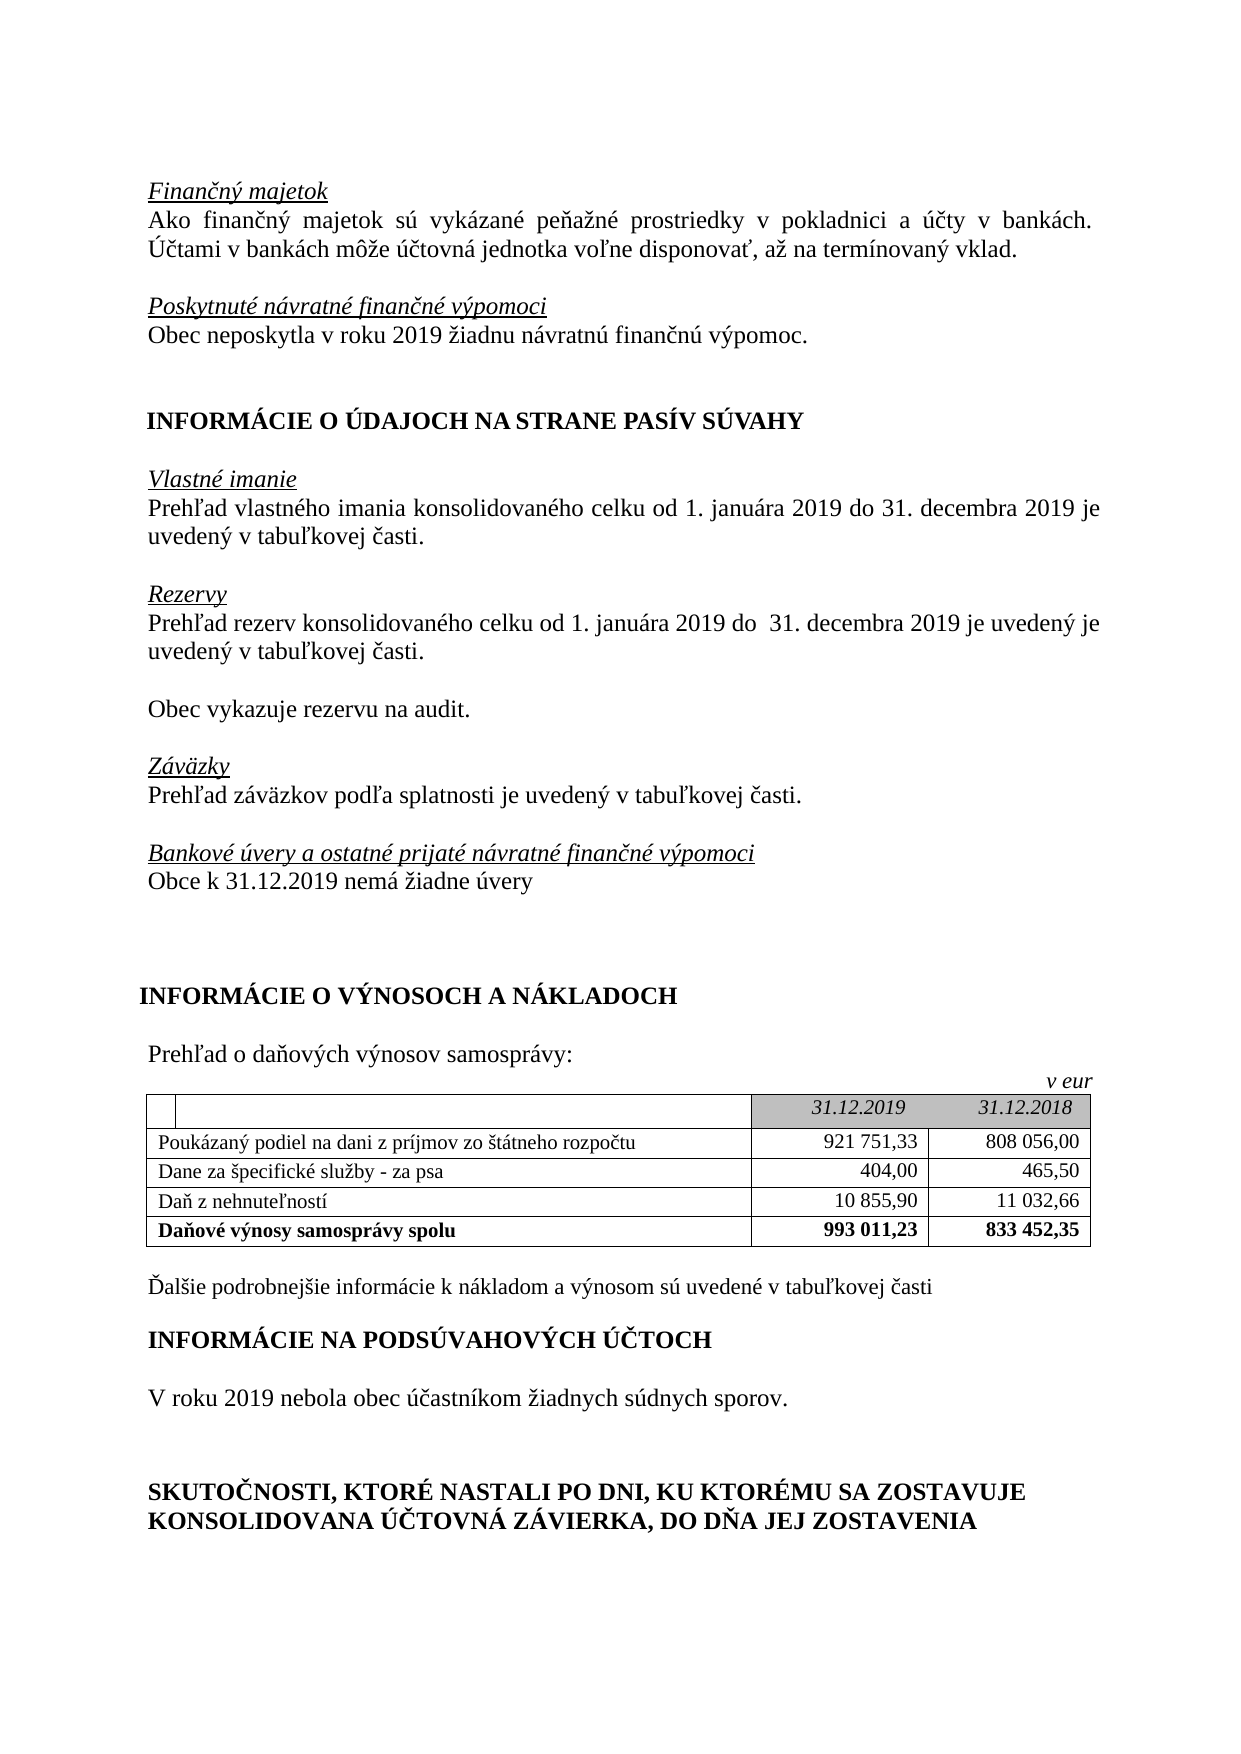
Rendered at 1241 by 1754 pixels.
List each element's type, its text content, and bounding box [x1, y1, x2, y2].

table_cell 465,50 [929, 1159, 1090, 1187]
text INFORMÁCIE NA PODSÚVAHOVÝCH ÚČTOCH [148, 1326, 1093, 1354]
table_header [147, 1095, 175, 1128]
table_cell 921 751,33 [752, 1129, 928, 1157]
text KONSOLIDOVANA ÚČTOVNÁ ZÁVIERKA, DO DŇA JEJ ZOSTAVENIA [148, 1506, 1093, 1534]
subtitle Poskytnuté návratné finančné výpomoci [148, 291, 1093, 320]
text Obec vykazuje rezervu na audit. [148, 694, 1093, 723]
text Obec neposkytla v roku 2019 žiadnu návratnú finančnú výpomoc. [148, 320, 1101, 349]
text Ďalšie podrobnejšie informácie k nákladom a výnosom sú uvedené v tabuľkovej časti [148, 1273, 1093, 1299]
table_header 31.12.2019 31.12.2018 [752, 1095, 1090, 1128]
table_header [176, 1095, 751, 1128]
subtitle INFORMÁCIE O ÚDAJOCH NA STRANE PASÍV SÚVAHY [146, 406, 1093, 435]
subtitle Vlastné imanie [148, 464, 1093, 493]
text Obce k 31.12.2019 nemá žiadne úvery [148, 866, 1093, 895]
text Prehľad záväzkov podľa splatnosti je uvedený v tabuľkovej časti. [148, 780, 1093, 809]
table_cell Daňové výnosy samosprávy spolu [147, 1217, 751, 1246]
table_cell 404,00 [752, 1159, 928, 1187]
subtitle Bankové úvery a ostatné prijaté návratné finančné výpomoci [148, 838, 1093, 866]
text v eur [192, 1068, 1093, 1094]
text Prehľad rezerv konsolidovaného celku od 1. januára 2019 do 31. decembra 2019 je uvedený je uvedený v tabuľkovej časti. [148, 608, 1101, 665]
text V roku 2019 nebola obec účastníkom žiadnych súdnych sporov. [148, 1383, 1093, 1412]
text SKUTOČNOSTI, KTORÉ NASTALI PO DNI, KU KTORÉMU SA ZOSTAVUJE [148, 1477, 1093, 1506]
subtitle Rezervy [148, 579, 1093, 608]
text Prehľad vlastného imania konsolidovaného celku od 1. januára 2019 do 31. decembra 2019 je uvedený v tabuľkovej časti. [148, 493, 1101, 550]
table_cell Daň z nehnuteľností [147, 1188, 751, 1216]
text Ako finančný majetok sú vykázané peňažné prostriedky v pokladnici a účty v bankách. Účtami v bankách môže účtovná jednotka voľne disponovať, až na termínovaný vklad. [148, 205, 1093, 263]
table_cell 10 855,90 [752, 1188, 928, 1216]
table_cell 808 056,00 [929, 1129, 1090, 1157]
table_cell Dane za špecifické služby - za psa [147, 1159, 751, 1187]
table_cell 11 032,66 [929, 1188, 1090, 1216]
table_cell Poukázaný podiel na dani z príjmov zo štátneho rozpočtu [147, 1129, 751, 1157]
subtitle Finančný majetok [148, 176, 1093, 205]
text Prehľad o daňových výnosov samosprávy: [148, 1039, 1093, 1068]
table_cell 993 011,23 [752, 1217, 928, 1246]
table_cell 833 452,35 [929, 1217, 1090, 1246]
text Informácie o výnosoch a nákladoch [139, 981, 1093, 1010]
subtitle Záväzky [148, 751, 1093, 780]
